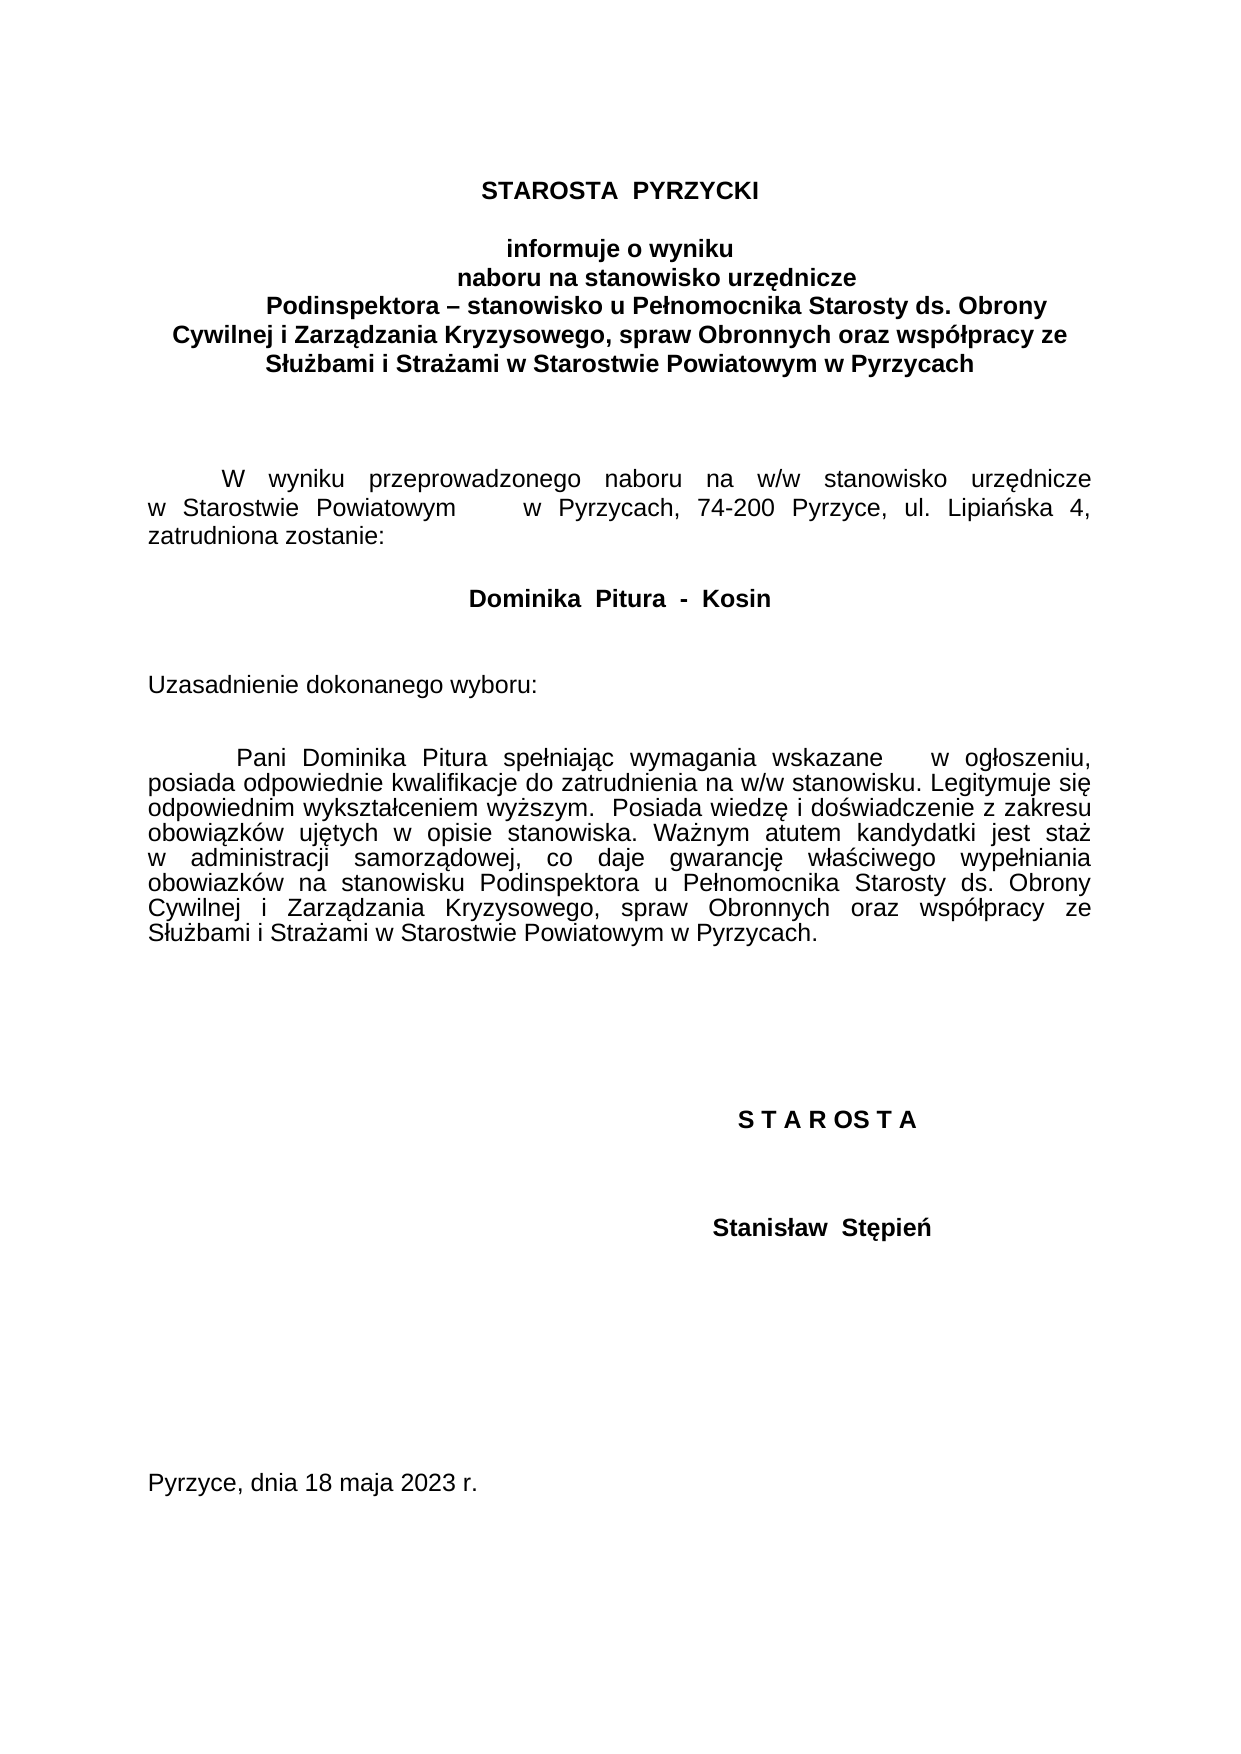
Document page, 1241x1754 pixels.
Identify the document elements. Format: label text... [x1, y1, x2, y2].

text Uzasadnienie dokonanego wyboru: [148, 670, 1093, 699]
text Podinspektora – stanowisko u Pełnomocnika Starosty ds. Obrony Cywilnej i Zarządzania Kryzysowego, spraw Obronnych oraz współpracy ze Służbami i Strażami w Starostwie Powiatowym w Pyrzycach [148, 291, 1093, 378]
text STAROSTA PYRZYCKI [148, 176, 1093, 205]
text naboru na stanowisko urzędnicze [148, 263, 1093, 291]
text informuje o wyniku [148, 234, 1093, 263]
text Pani Dominika Pitura spełniając wymagania wskazane w ogłoszeniu, posiada odpowiednie kwalifikacje do zatrudnienia na w/w stanowisku. Legitymuje się odpowiednim wykształceniem wyższym. Posiada wiedzę i doświadczenie z zakresu obowiązków ujętych w opisie stanowiska. Ważnym atutem kandydatki jest staż w administracji samorządowej, co daje gwarancję właściwego wypełniania obowiazków na stanowisku Podinspektora u Pełnomocnika Starosty ds. Obrony Cywilnej i Zarządzania Kryzysowego, spraw Obronnych oraz współpracy ze Służbami i Strażami w Starostwie Powiatowym w Pyrzycach. [148, 747, 1093, 947]
text Stanisław Stępień [148, 1213, 1093, 1242]
text Dominika Pitura - Kosin [148, 584, 1093, 612]
text S T A R OS T A [148, 1105, 1093, 1134]
text W wyniku przeprowadzonego naboru na w/w stanowisko urzędnicze w Starostwie Powiatowym w Pyrzycach, 74-200 Pyrzyce, ul. Lipiańska 4, zatrudniona zostanie: [148, 464, 1093, 550]
text Pyrzyce, dnia 18 maja 2023 r. [148, 1468, 1093, 1497]
